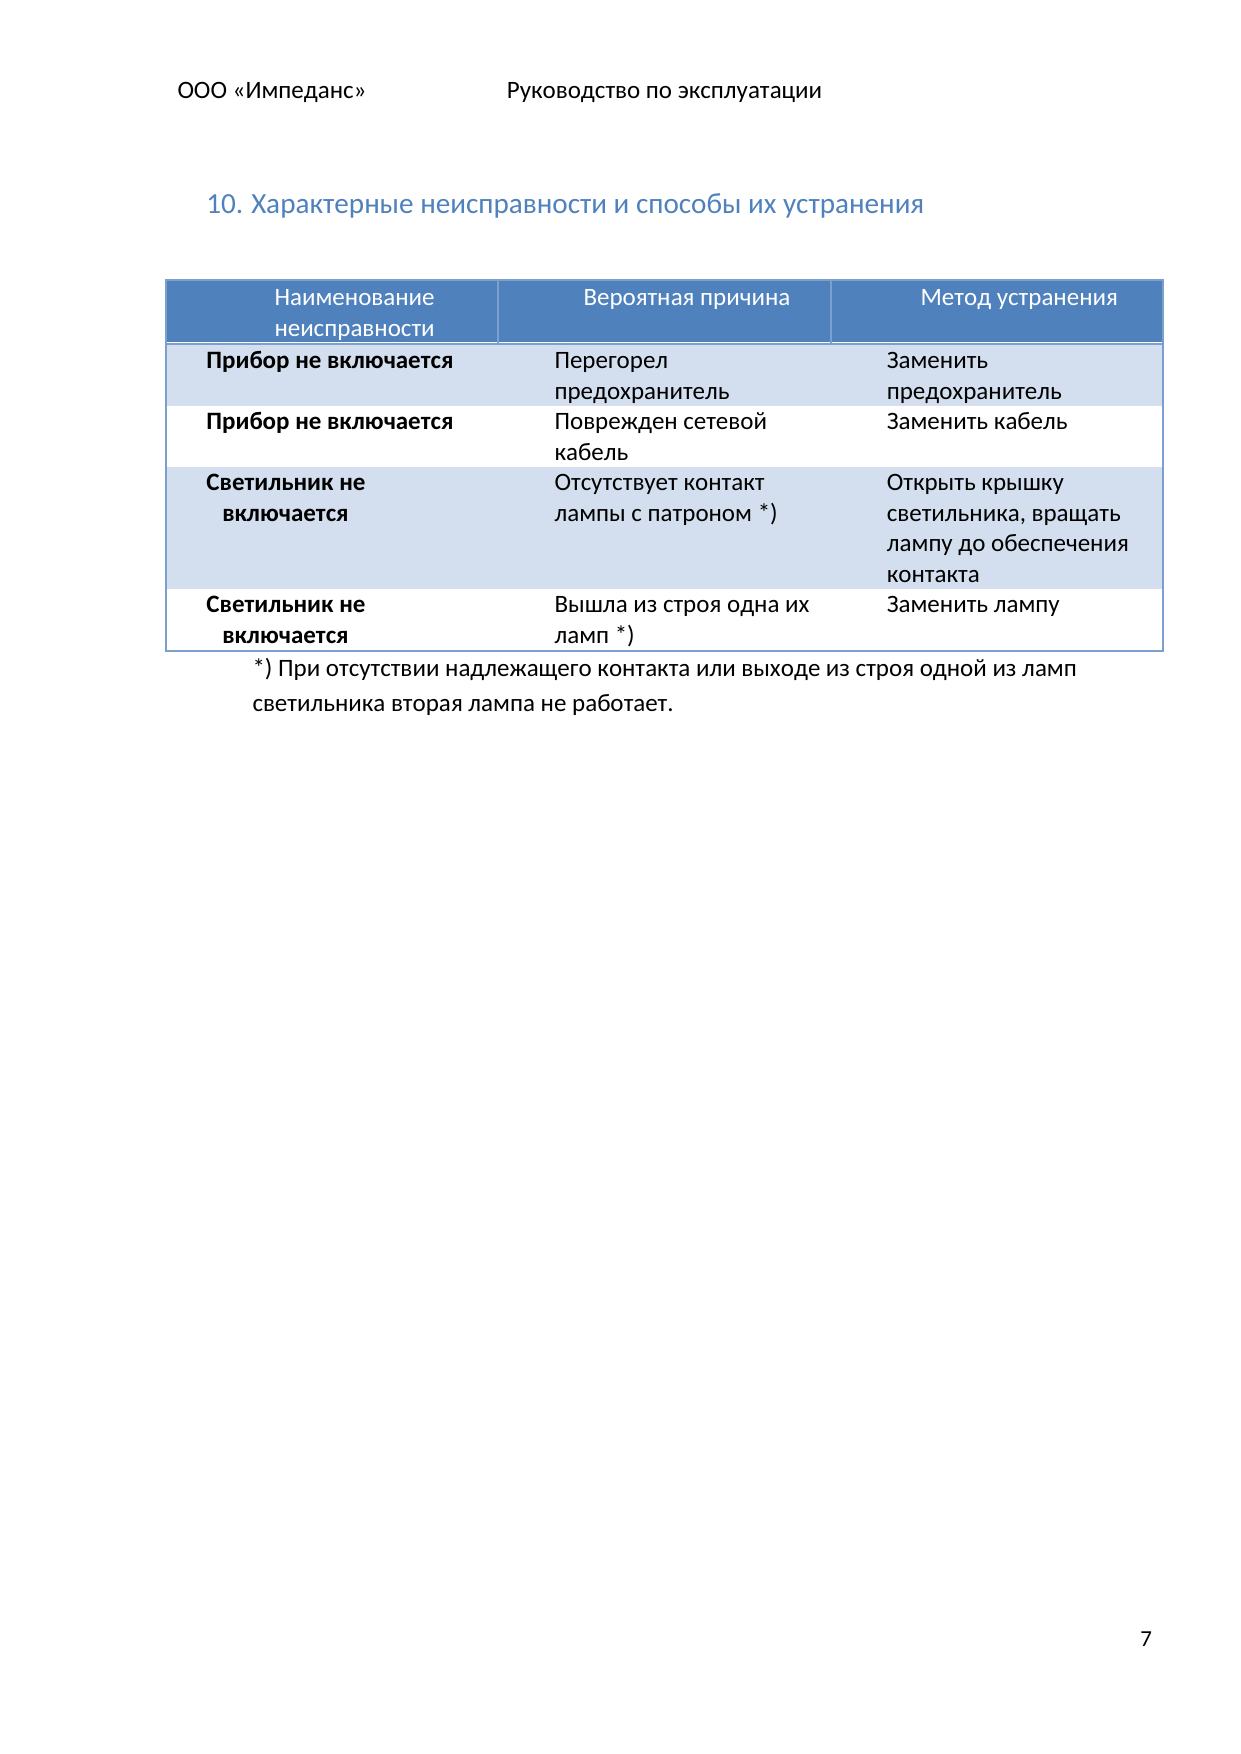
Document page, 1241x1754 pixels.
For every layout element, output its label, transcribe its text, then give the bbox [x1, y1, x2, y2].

table_header Метод устранения [832, 281, 1162, 342]
table_cell Светильник не включается [167, 589, 498, 650]
table_cell Прибор не включается [167, 345, 498, 406]
list Характерные неисправности и способы их устранения [206, 185, 1152, 221]
table_cell Открыть крышку светильника, вращать лампу до обеспечения контакта [831, 467, 1162, 589]
list *) При отсутствии надлежащего контакта или выходе из строя одной из ламп светильника вторая лампа не работает. [252, 652, 1152, 717]
table_cell Светильник не включается [167, 467, 498, 589]
table_cell Прибор не включается [167, 406, 498, 467]
table_cell Заменить предохранитель [831, 345, 1162, 406]
table_cell Заменить лампу [831, 589, 1162, 650]
table_cell Вышла из строя одна их ламп *) [498, 589, 831, 650]
table_cell Заменить кабель [831, 406, 1162, 467]
table_cell Поврежден сетевой кабель [498, 406, 831, 467]
table_cell Отсутствует контакт лампы с патроном *) [498, 467, 831, 589]
table_header Наименование неисправности [167, 281, 497, 342]
table_header Вероятная причина [499, 281, 830, 342]
table_cell Перегорел предохранитель [498, 345, 831, 406]
